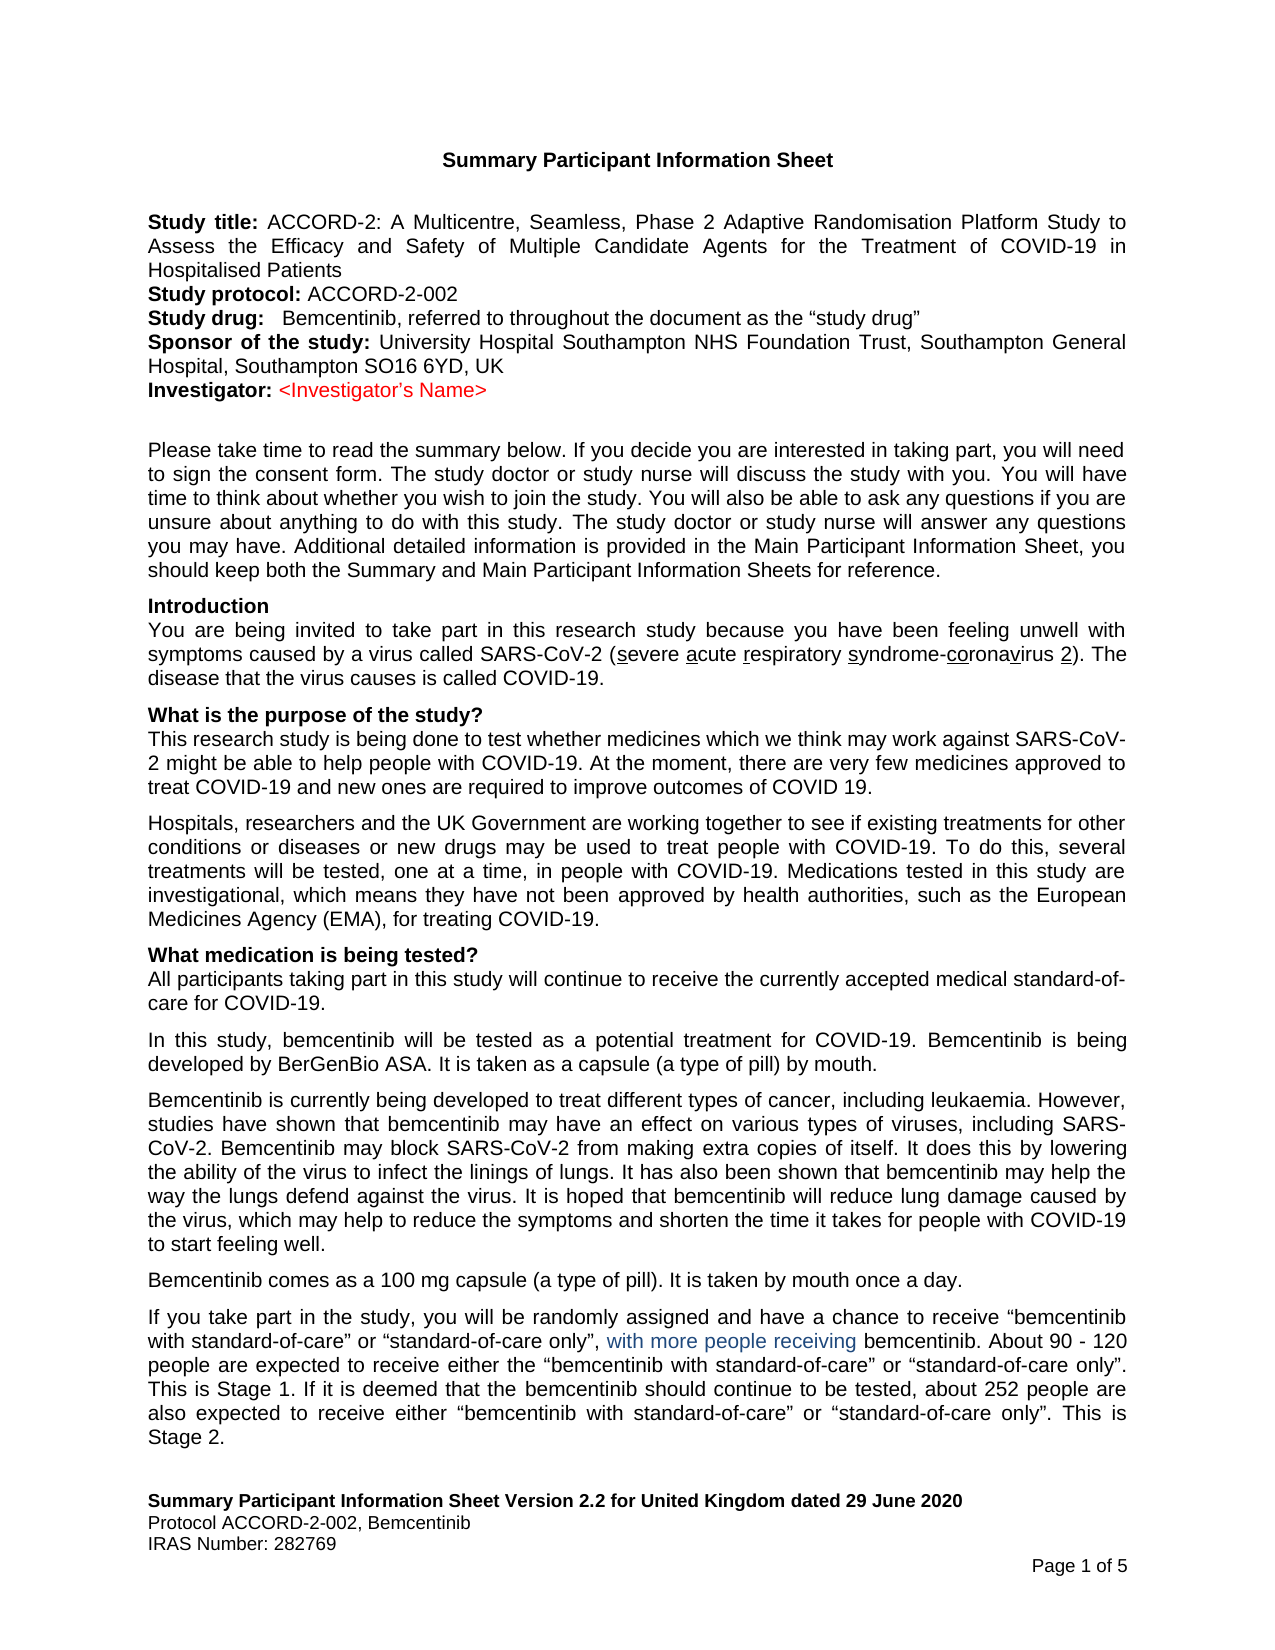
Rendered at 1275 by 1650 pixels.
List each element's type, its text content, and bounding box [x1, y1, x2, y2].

text If you take part in the study, you will be randomly assigned and have a chance to receive “bemcentinib with standard-of-care” or “standard-of-care only”, with more people receiving bemcentinib. About 90 - 120 people are expected to receive either the “bemcentinib with standard-of-care” or “standard-of-care only”. This is Stage 1. If it is deemed that the bemcentinib should continue to be tested, about 252 people are also expected to receive either “bemcentinib with standard-of-care” or “standard-of-care only”. This is Stage 2. [148, 1305, 1127, 1448]
text Study drug: Bemcentinib, referred to throughout the document as the “study drug” [148, 306, 1127, 329]
text Bemcentinib is currently being developed to treat different types of cancer, including leukaemia. However, studies have shown that bemcentinib may have an effect on various types of viruses, including SARS-CoV-2. Bemcentinib may block SARS-CoV-2 from making extra copies of itself. It does this by lowering the ability of the virus to infect the linings of lungs. It has also been shown that bemcentinib may help the way the lungs defend against the virus. It is hoped that bemcentinib will reduce lung damage caused by the virus, which may help to reduce the symptoms and shorten the time it takes for people with COVID-19 to start feeling well. [148, 1088, 1127, 1256]
text Please take time to read the summary below. If you decide you are interested in taking part, you will need to sign the consent form. The study doctor or study nurse will discuss the study with you. You will have time to think about whether you wish to join the study. You will also be able to ask any questions if you are unsure about anything to do with this study. The study doctor or study nurse will answer any questions you may have. Additional detailed information is provided in the Main Participant Information Sheet, you should keep both the Summary and Main Participant Information Sheets for reference. [148, 438, 1127, 582]
text You are being invited to take part in this research study because you have been feeling unwell with symptoms caused by a virus called SARS-CoV-2 (severe acute respiratory syndrome-coronavirus 2). The disease that the virus causes is called COVID-19. [148, 618, 1127, 690]
text What is the purpose of the study? [148, 703, 1127, 727]
text Sponsor of the study: University Hospital Southampton NHS Foundation Trust, Southampton General Hospital, Southampton SO16 6YD, UK [148, 329, 1127, 377]
text Investigator: <Investigator’s Name> [148, 377, 1127, 401]
text This research study is being done to test whether medicines which we think may work against SARS-CoV-2 might be able to help people with COVID-19. At the moment, there are very few medicines approved to treat COVID-19 and new ones are required to improve outcomes of COVID 19. [148, 727, 1127, 798]
text What medication is being tested? [148, 943, 1127, 967]
text Hospitals, researchers and the UK Government are working together to see if existing treatments for other conditions or diseases or new drugs may be used to treat people with COVID-19. To do this, several treatments will be tested, one at a time, in people with COVID-19. Medications tested in this study are investigational, which means they have not been approved by health authorities, such as the European Medicines Agency (EMA), for treating COVID-19. [148, 811, 1127, 931]
text Bemcentinib comes as a 100 mg capsule (a type of pill). It is taken by mouth once a day. [148, 1268, 1127, 1292]
text Study title: ACCORD-2: A Multicentre, Seamless, Phase 2 Adaptive Randomisation Platform Study to Assess the Efficacy and Safety of Multiple Candidate Agents for the Treatment of COVID-19 in Hospitalised Patients [148, 210, 1127, 282]
text All participants taking part in this study will continue to receive the currently accepted medical standard-of-care for COVID-19. [148, 967, 1127, 1015]
text In this study, bemcentinib will be tested as a potential treatment for COVID-19. Bemcentinib is being developed by BerGenBio ASA. It is taken as a capsule (a type of pill) by mouth. [148, 1028, 1127, 1076]
text Introduction [148, 594, 1127, 618]
text Study protocol: ACCORD-2-002 [148, 282, 1127, 306]
text Summary Participant Information Sheet [148, 148, 1127, 172]
